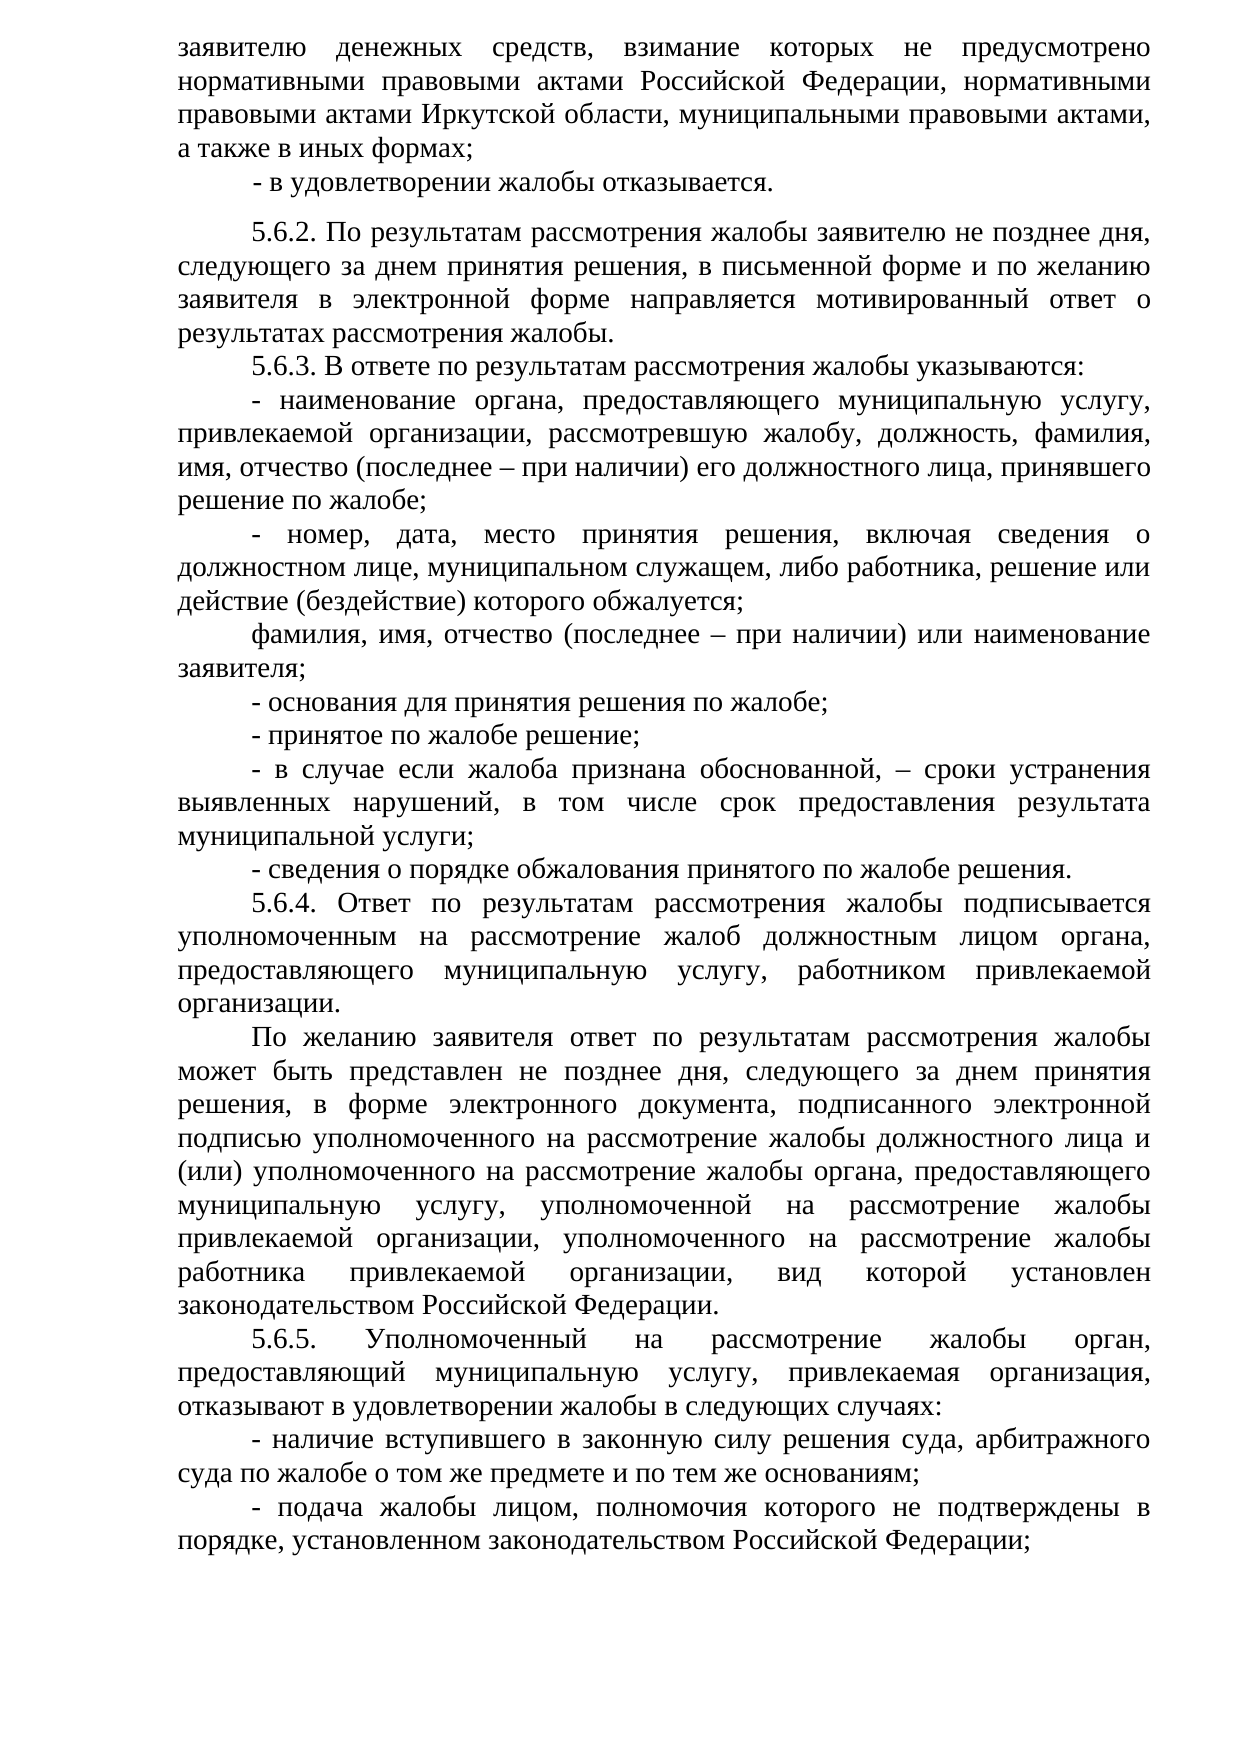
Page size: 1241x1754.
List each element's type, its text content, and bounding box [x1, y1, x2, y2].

text - подача жалобы лицом, полномочия которого не подтверждены в порядке, установленном законодательством Российской Федерации; [177, 1489, 1152, 1556]
text 5.6.4. Ответ по результатам рассмотрения жалобы подписывается уполномоченным на рассмотрение жалоб должностным лицом органа, предоставляющего муниципальную услугу, работником привлекаемой организации. [177, 885, 1152, 1019]
text - принятое по жалобе решение; [177, 717, 1152, 751]
text 5.6.3. В ответе по результатам рассмотрения жалобы указываются: [177, 348, 1152, 382]
text - номер, дата, место принятия решения, включая сведения о должностном лице, муниципальном служащем, либо работника, решение или действие (бездействие) которого обжалуется; [177, 516, 1152, 617]
text фамилия, имя, отчество (последнее – при наличии) или наименование заявителя; [177, 617, 1152, 684]
text - в удовлетворении жалобы отказывается. [177, 164, 1152, 197]
text - сведения о порядке обжалования принятого по жалобе решения. [177, 851, 1152, 885]
text - в случае если жалоба признана обоснованной, – сроки устранения выявленных нарушений, в том числе срок предоставления результата муниципальной услуги; [177, 751, 1152, 851]
text - наименование органа, предоставляющего муниципальную услугу, привлекаемой организации, рассмотревшую жалобу, должность, фамилия, имя, отчество (последнее – при наличии) его должностного лица, принявшего решение по жалобе; [177, 382, 1152, 516]
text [177, 29, 1152, 164]
text - основания для принятия решения по жалобе; [177, 684, 1152, 717]
text По желанию заявителя ответ по результатам рассмотрения жалобы может быть представлен не позднее дня, следующего за днем принятия решения, в форме электронного документа, подписанного электронной подписью уполномоченного на рассмотрение жалобы должностного лица и (или) уполномоченного на рассмотрение жалобы органа, предоставляющего муниципальную услугу, уполномоченной на рассмотрение жалобы привлекаемой организации, уполномоченного на рассмотрение жалобы работника привлекаемой организации, вид которой установлен законодательством Российской Федерации. [177, 1019, 1152, 1321]
text 5.6.5. Уполномоченный на рассмотрение жалобы орган, предоставляющий муниципальную услугу, привлекаемая организация, отказывают в удовлетворении жалобы в следующих случаях: [177, 1321, 1152, 1422]
text 5.6.2. По результатам рассмотрения жалобы заявителю не позднее дня, следующего за днем принятия решения, в письменной форме и по желанию заявителя в электронной форме направляется мотивированный ответ о результатах рассмотрения жалобы. [177, 214, 1152, 348]
text - наличие вступившего в законную силу решения суда, арбитражного суда по жалобе о том же предмете и по тем же основаниям; [177, 1422, 1152, 1489]
